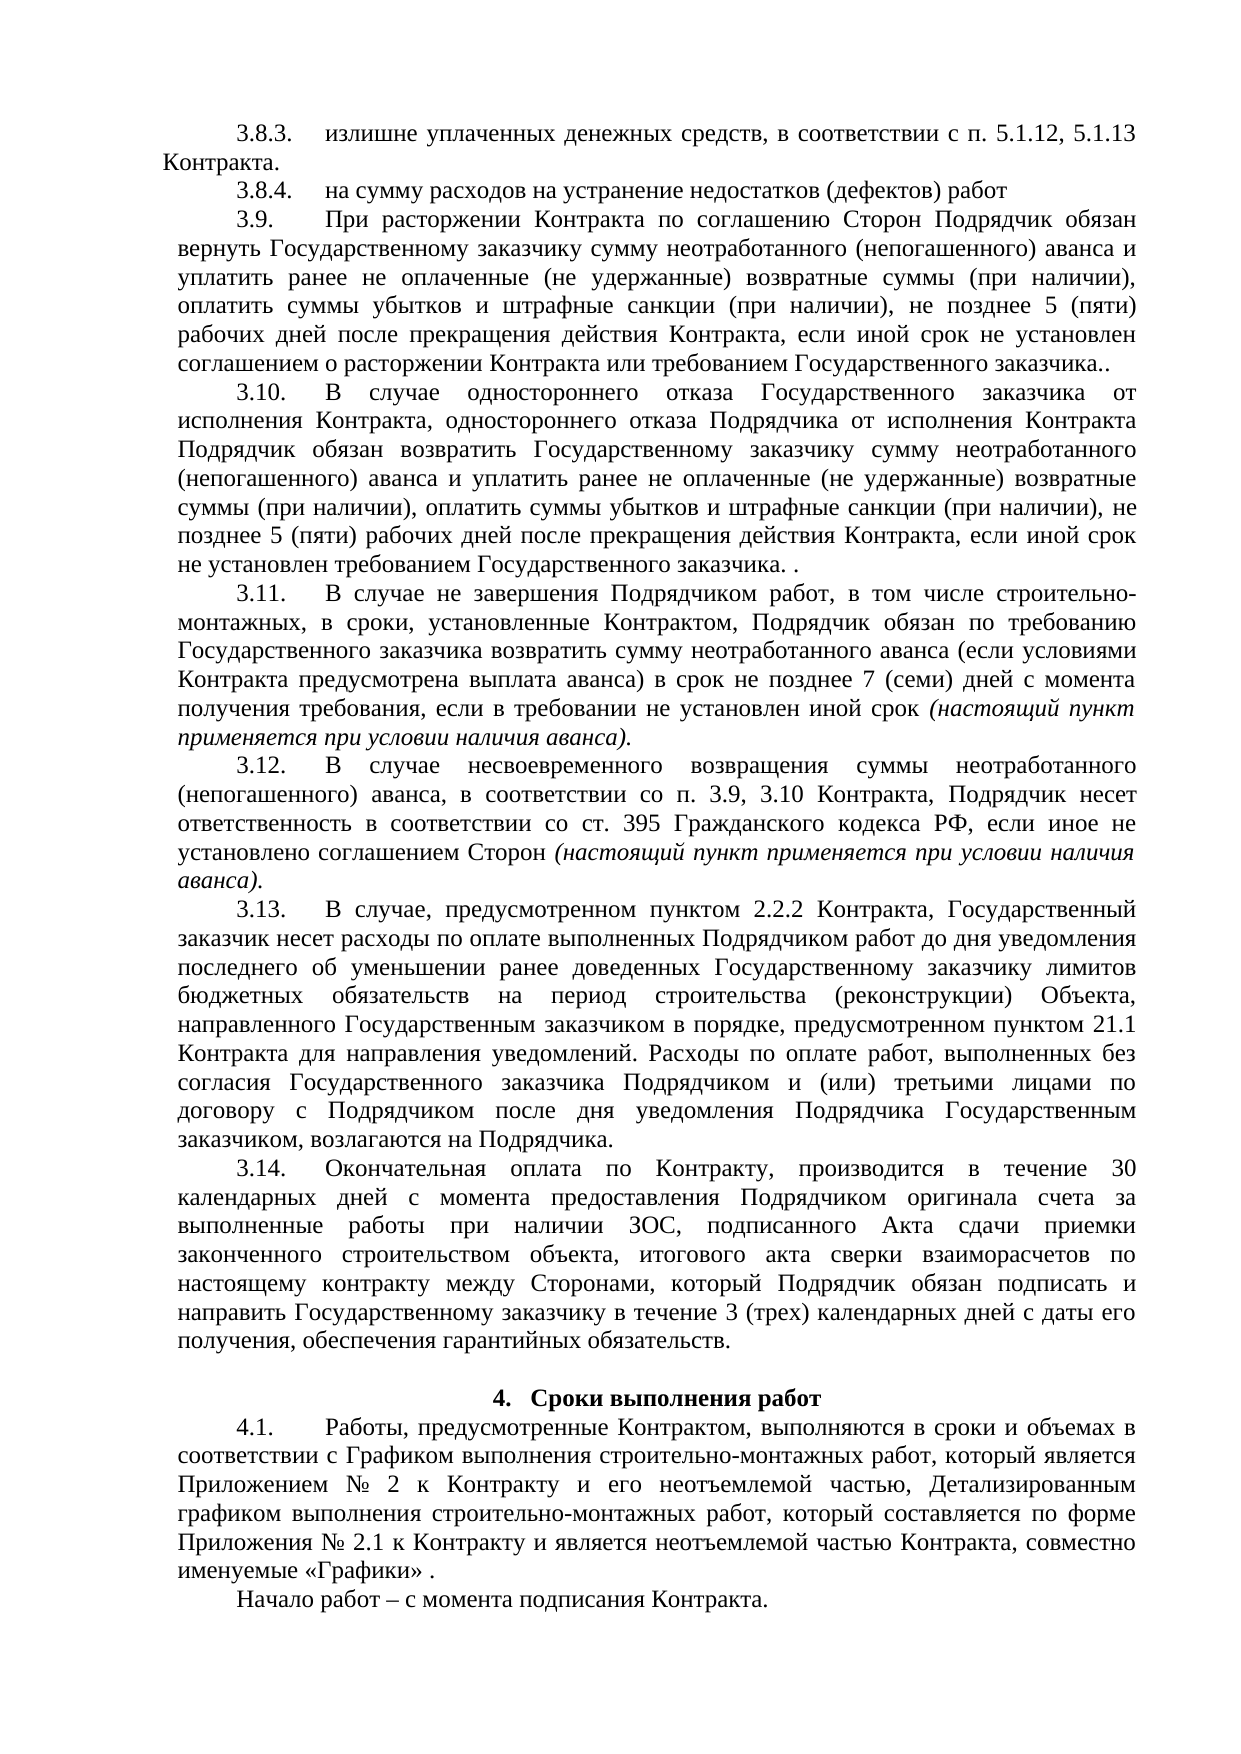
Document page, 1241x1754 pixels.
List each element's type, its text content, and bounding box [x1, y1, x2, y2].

list на сумму расходов на устранение недостатков (дефектов) работ [162, 176, 1137, 204]
list излишне уплаченных денежных средств, в соответствии с п. 5.1.12, 5.1.13 Контракта. [162, 118, 1137, 176]
list В случае, предусмотренном пунктом 2.2.2 Контракта, Государственный заказчик несет расходы по оплате выполненных Подрядчиком работ до дня уведомления последнего об уменьшении ранее доведенных Государственному заказчику лимитов бюджетных обязательств на период строительства (реконструкции) Объекта, направленного Государственным заказчиком в порядке, предусмотренном пунктом 21.1 Контракта для направления уведомлений. Расходы по оплате работ, выполненных без согласия Государственного заказчика Подрядчиком и (или) третьими лицами по договору с Подрядчиком после дня уведомления Подрядчика Государственным заказчиком, возлагаются на Подрядчика. [177, 894, 1137, 1153]
list Окончательная оплата по Контракту, производится в течение 30 календарных дней с момента предоставления Подрядчиком оригинала счета за выполненные работы при наличии ЗОС, подписанного Акта сдачи приемки законченного строительством объекта, итогового акта сверки взаиморасчетов по настоящему контракту между Сторонами, который Подрядчик обязан подписать и направить Государственному заказчику в течение 3 (трех) календарных дней с даты его получения, обеспечения гарантийных обязательств. [177, 1153, 1137, 1354]
list Работы, предусмотренные Контрактом, выполняются в сроки и объемах в соответствии с Графиком выполнения строительно-монтажных работ, который является Приложением № 2 к Контракту и его неотъемлемой частью, Детализированным графиком выполнения строительно-монтажных работ, который составляется по форме Приложения № 2.1 к Контракту и является неотъемлемой частью Контракта, совместно именуемые «Графики» . [177, 1412, 1137, 1584]
list В случае несвоевременного возвращения суммы неотработанного (непогашенного) аванса, в соответствии со п. 3.9, 3.10 Контракта, Подрядчик несет ответственность в соответствии со ст. 395 Гражданского кодекса РФ, если иное не установлено соглашением Сторон (настоящий пункт применяется при условии наличия аванса). [177, 751, 1137, 894]
list При расторжении Контракта по соглашению Сторон Подрядчик обязан вернуть Государственному заказчику сумму неотработанного (непогашенного) аванса и уплатить ранее не оплаченные (не удержанные) возвратные суммы (при наличии), оплатить суммы убытков и штрафные санкции (при наличии), не позднее 5 (пяти) рабочих дней после прекращения действия Контракта, если иной срок не установлен соглашением о расторжении Контракта или требованием Государственного заказчика.. [177, 204, 1137, 377]
list Начало работ – с момента подписания Контракта. [177, 1584, 1137, 1613]
list В случае одностороннего отказа Государственного заказчика от исполнения Контракта, одностороннего отказа Подрядчика от исполнения Контракта Подрядчик обязан возвратить Государственному заказчику сумму неотработанного (непогашенного) аванса и уплатить ранее не оплаченные (не удержанные) возвратные суммы (при наличии), оплатить суммы убытков и штрафные санкции (при наличии), не позднее 5 (пяти) рабочих дней после прекращения действия Контракта, если иной срок не установлен требованием Государственного заказчика. . [177, 377, 1137, 578]
list В случае не завершения Подрядчиком работ, в том числе строительно-монтажных, в сроки, установленные Контрактом, Подрядчик обязан по требованию Государственного заказчика возвратить сумму неотработанного аванса (если условиями Контракта предусмотрена выплата аванса) в срок не позднее 7 (семи) дней с момента получения требования, если в требовании не установлен иной срок (настоящий пункт применяется при условии наличия аванса). [177, 578, 1137, 751]
list Сроки выполнения работ [177, 1383, 1137, 1412]
